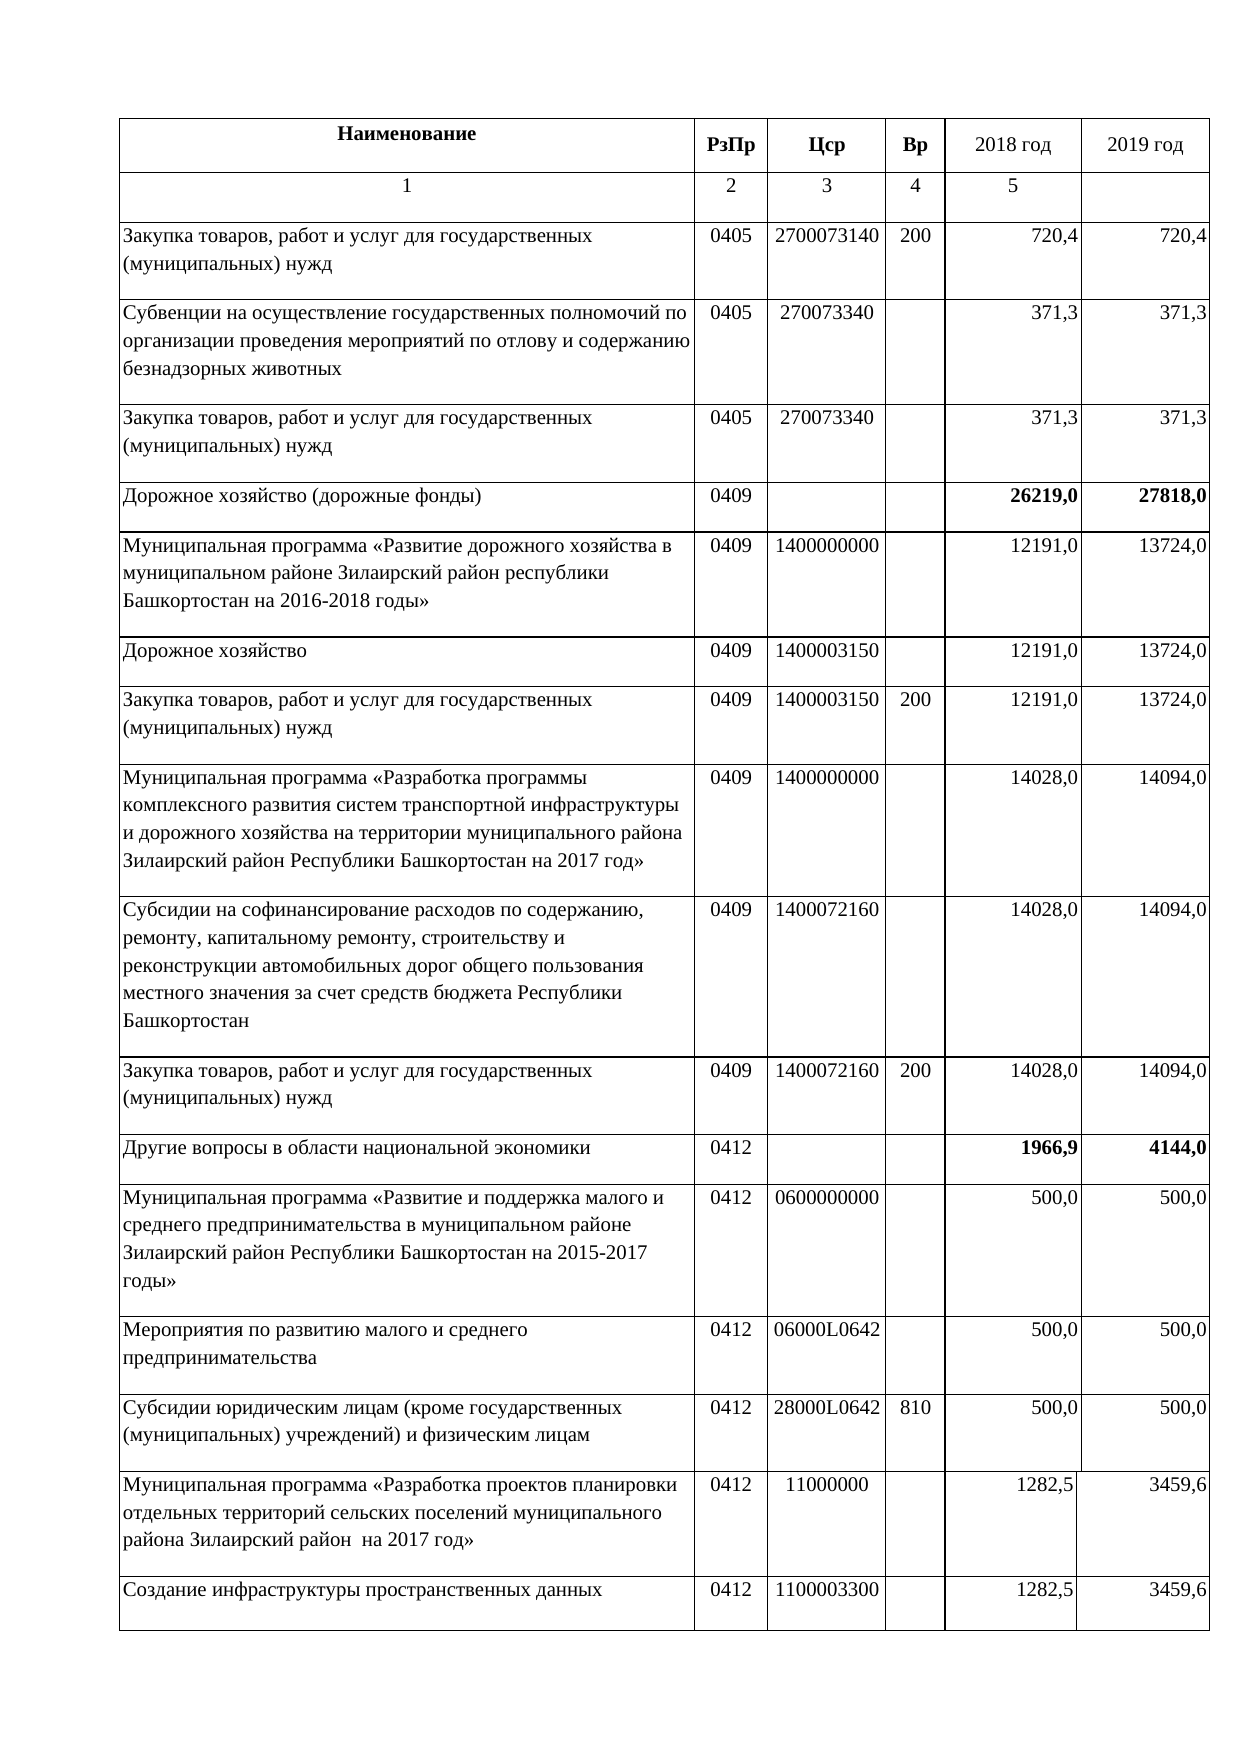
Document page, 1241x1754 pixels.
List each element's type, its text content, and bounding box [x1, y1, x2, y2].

table_cell 12191,0 [946, 638, 1081, 686]
table_cell 06000L0642 [768, 1317, 885, 1394]
table_cell 11000000 [768, 1472, 885, 1576]
table_cell 810 [886, 1395, 944, 1471]
table_cell [886, 300, 944, 404]
table_cell 200 [886, 687, 944, 764]
table_cell 0412 [695, 1185, 767, 1316]
table_header 2019 год [1082, 119, 1209, 172]
table_cell Дорожное хозяйство (дорожные фонды) [120, 483, 694, 531]
table_cell Муниципальная программа «Разработка программы комплексного развития систем транспортной инфраструктуры и дорожного хозяйства на территории муниципального района Зилаирский район Республики Башкортостан на 2017 год» [120, 765, 694, 896]
table_cell [886, 765, 944, 896]
table_cell [886, 638, 944, 686]
table_header Наименование [120, 119, 694, 172]
table_cell [886, 1472, 944, 1576]
table_cell 14028,0 [946, 897, 1081, 1056]
table_cell 371,3 [946, 300, 1081, 404]
table_cell 27818,0 [1082, 483, 1209, 531]
table_cell 0409 [695, 897, 767, 1056]
table_cell 200 [886, 1058, 944, 1134]
table_cell Муниципальная программа «Разработка проектов планировки отдельных территорий сельских поселений муниципального района Зилаирский район на 2017 год» [120, 1472, 694, 1576]
table_cell 0412 [695, 1135, 767, 1184]
table_header РзПр [695, 119, 767, 172]
table_cell [886, 405, 944, 482]
table_cell 0409 [695, 765, 767, 896]
table_cell Закупка товаров, работ и услуг для государственных (муниципальных) нужд [120, 687, 694, 764]
table_cell 500,0 [1082, 1395, 1209, 1471]
table_cell 12191,0 [946, 533, 1081, 636]
table_cell 3459,6 [1077, 1577, 1209, 1630]
table_cell 1282,5 [946, 1577, 1076, 1630]
table_cell 270073340 [768, 405, 885, 482]
table_cell 2 [695, 173, 767, 222]
table_cell 1966,9 [946, 1135, 1081, 1184]
table_cell [886, 1577, 944, 1630]
table_cell 1400072160 [768, 897, 885, 1056]
table_cell 2700073140 [768, 223, 885, 299]
table_cell [886, 1185, 944, 1316]
table_cell 14028,0 [946, 1058, 1081, 1134]
table_cell 13724,0 [1082, 533, 1209, 636]
table_cell 13724,0 [1082, 687, 1209, 764]
table_cell Другие вопросы в области национальной экономики [120, 1135, 694, 1184]
table_cell 0409 [695, 1058, 767, 1134]
table_cell 1100003300 [768, 1577, 885, 1630]
table_cell 14028,0 [946, 765, 1081, 896]
table_cell 720,4 [946, 223, 1081, 299]
table_cell Закупка товаров, работ и услуг для государственных (муниципальных) нужд [120, 405, 694, 482]
table_cell 4144,0 [1082, 1135, 1209, 1184]
table_cell 1 [120, 173, 694, 222]
table_cell 4 [886, 173, 944, 222]
table_cell 1400003150 [768, 638, 885, 686]
table_cell Создание инфраструктуры пространственных данных [120, 1577, 694, 1630]
table_cell [1082, 173, 1209, 222]
table_cell 371,3 [1082, 405, 1209, 482]
table_cell 5 [946, 173, 1081, 222]
table_cell 0409 [695, 638, 767, 686]
table_cell 500,0 [1082, 1185, 1209, 1316]
table_cell 0600000000 [768, 1185, 885, 1316]
table_cell 0409 [695, 687, 767, 764]
table_cell 0409 [695, 483, 767, 531]
table_cell 1400072160 [768, 1058, 885, 1134]
table_cell Закупка товаров, работ и услуг для государственных (муниципальных) нужд [120, 1058, 694, 1134]
table_cell Мероприятия по развитию малого и среднего предпринимательства [120, 1317, 694, 1394]
table_cell 500,0 [946, 1185, 1081, 1316]
table_header Цcр [768, 119, 885, 172]
table_cell [886, 483, 944, 531]
table_cell [886, 897, 944, 1056]
table_cell [886, 533, 944, 636]
table_cell 500,0 [946, 1395, 1081, 1471]
table_cell 0412 [695, 1577, 767, 1630]
table_cell 270073340 [768, 300, 885, 404]
table_cell 1400000000 [768, 765, 885, 896]
table_cell 371,3 [946, 405, 1081, 482]
table_cell 28000L0642 [768, 1395, 885, 1471]
table_cell 14094,0 [1082, 765, 1209, 896]
table_cell Субсидии на софинансирование расходов по содержанию, ремонту, капитальному ремонту, строительству и реконструкции автомобильных дорог общего пользования местного значения за счет средств бюджета Республики Башкортостан [120, 897, 694, 1056]
table_cell 3 [768, 173, 885, 222]
table_cell 0409 [695, 533, 767, 636]
table_header Вр [886, 119, 944, 172]
table_cell 0412 [695, 1317, 767, 1394]
table_cell 1400003150 [768, 687, 885, 764]
table_cell Муниципальная программа «Развитие и поддержка малого и среднего предпринимательства в муниципальном районе Зилаирский район Республики Башкортостан на 2015-2017 годы» [120, 1185, 694, 1316]
table_cell 720,4 [1082, 223, 1209, 299]
table_cell 26219,0 [946, 483, 1081, 531]
table_cell 1400000000 [768, 533, 885, 636]
table_cell 13724,0 [1082, 638, 1209, 686]
table_cell 0405 [695, 300, 767, 404]
table_cell 0412 [695, 1395, 767, 1471]
table_cell 0412 [695, 1472, 767, 1576]
table_cell 12191,0 [946, 687, 1081, 764]
table_header 2018 год [946, 119, 1081, 172]
table_cell 500,0 [1082, 1317, 1209, 1394]
table_cell 371,3 [1082, 300, 1209, 404]
table_cell 0405 [695, 405, 767, 482]
table_cell 0405 [695, 223, 767, 299]
table_cell [886, 1317, 944, 1394]
table_cell 200 [886, 223, 944, 299]
table_cell 500,0 [946, 1317, 1081, 1394]
table_cell Субвенции на осуществление государственных полномочий по организации проведения мероприятий по отлову и содержанию безнадзорных животных [120, 300, 694, 404]
table_cell Дорожное хозяйство [120, 638, 694, 686]
table_cell [886, 1135, 944, 1184]
table_cell 14094,0 [1082, 897, 1209, 1056]
table_cell 1282,5 [946, 1472, 1076, 1576]
table_cell Закупка товаров, работ и услуг для государственных (муниципальных) нужд [120, 223, 694, 299]
table_cell [768, 483, 885, 531]
table_cell Субсидии юридическим лицам (кроме государственных (муниципальных) учреждений) и физическим лицам [120, 1395, 694, 1471]
table_cell [768, 1135, 885, 1184]
table_cell 3459,6 [1077, 1472, 1209, 1576]
table_cell 14094,0 [1082, 1058, 1209, 1134]
table_cell Муниципальная программа «Развитие дорожного хозяйства в муниципальном районе Зилаирский район республики Башкортостан на 2016-2018 годы» [120, 533, 694, 636]
